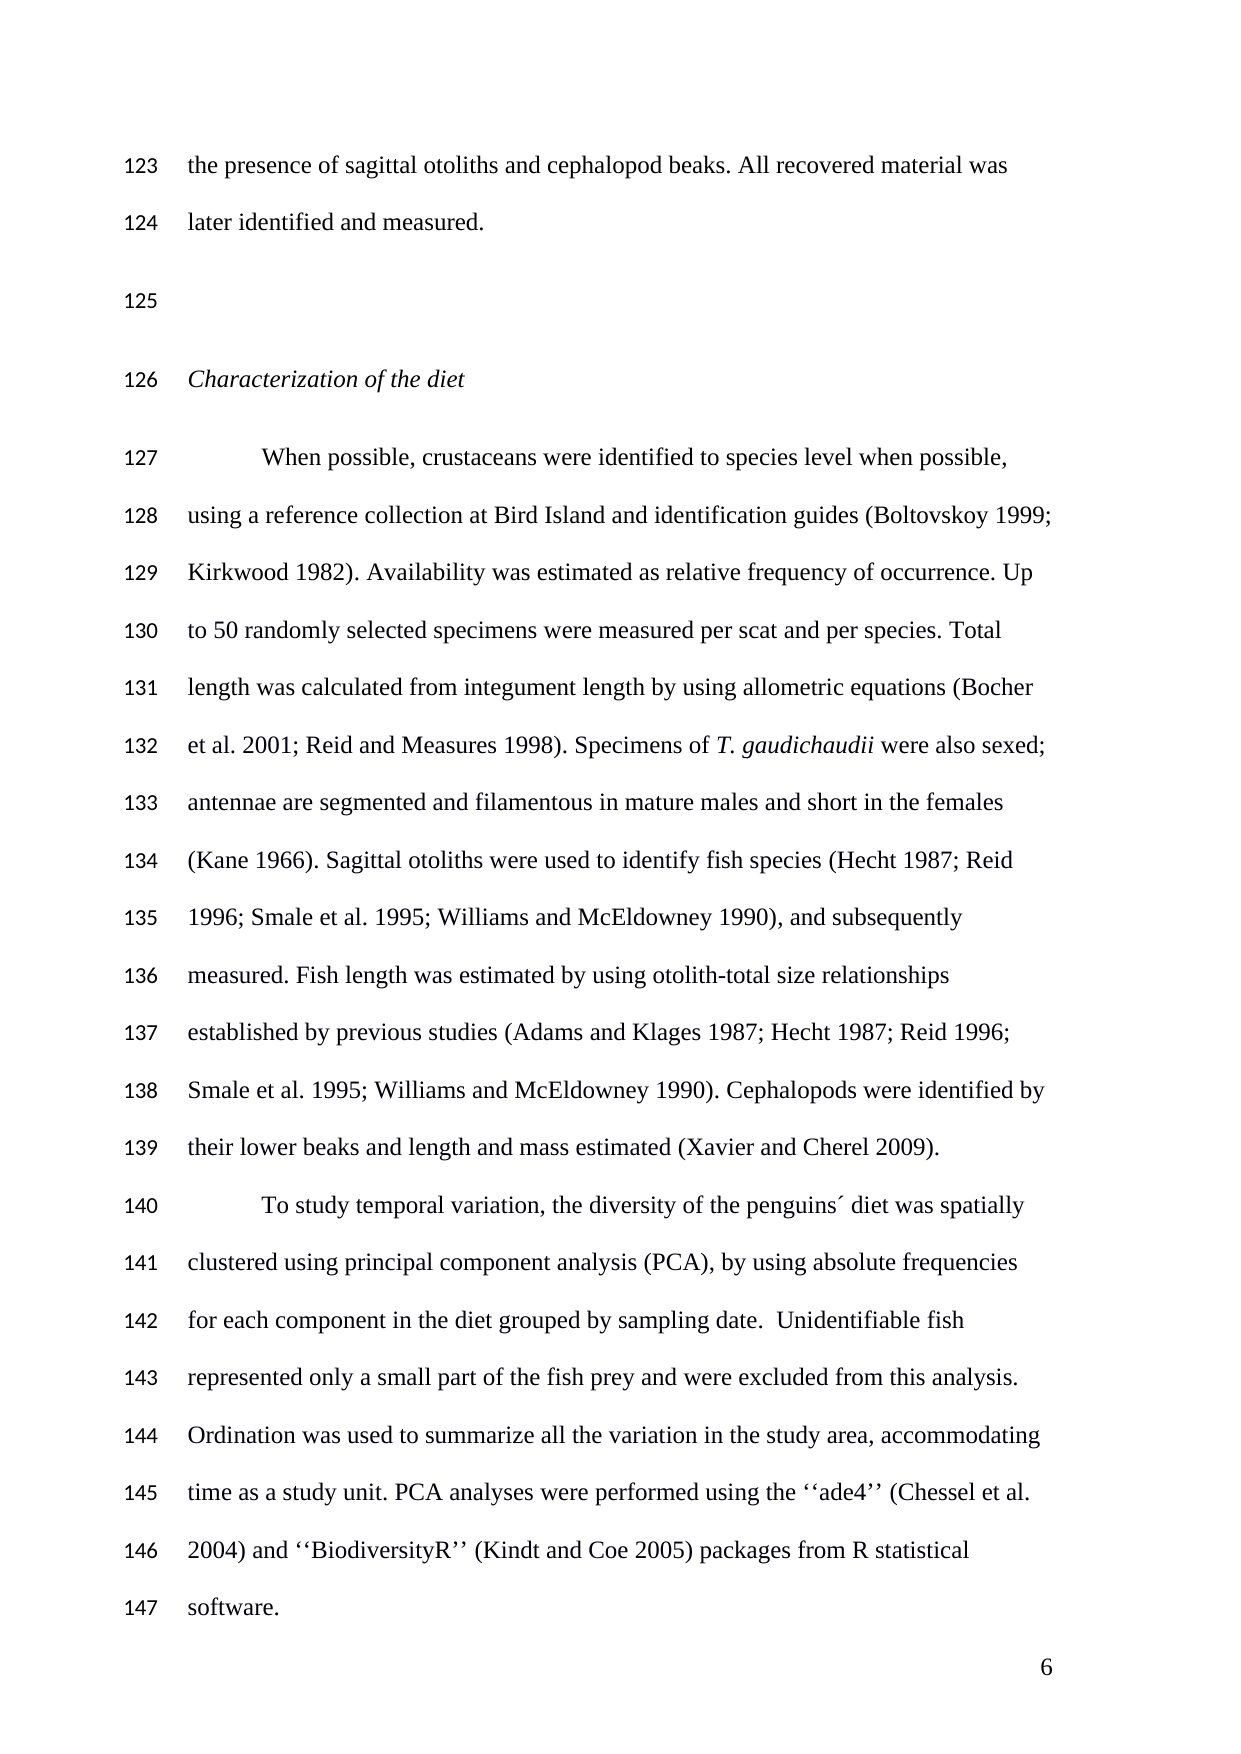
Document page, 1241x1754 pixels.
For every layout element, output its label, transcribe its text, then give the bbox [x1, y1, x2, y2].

text To study temporal variation, the diversity of the penguins´ diet was spatially clustered using principal component analysis (PCA), by using absolute frequencies for each component in the diet grouped by sampling date. Unidentifiable fish represented only a small part of the fish prey and were excluded from this analysis. Ordination was used to summarize all the variation in the study area, accommodating time as a study unit. PCA analyses were performed using the ‘‘ade4’’ (Chessel et al. 2004) and ‘‘BiodiversityR’’ (Kindt and Coe 2005) packages from R statistical software. [187, 1190, 1053, 1621]
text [187, 150, 1053, 236]
text When possible, crustaceans were identified to species level when possible, using a reference collection at Bird Island and identification guides (Boltovskoy 1999; Kirkwood 1982). Availability was estimated as relative frequency of occurrence. Up to 50 randomly selected specimens were measured per scat and per species. Total length was calculated from integument length by using allometric equations (Bocher et al. 2001; Reid and Measures 1998). Specimens of T. gaudichaudii were also sexed; antennae are segmented and filamentous in mature males and short in the females (Kane 1966). Sagittal otoliths were used to identify fish species (Hecht 1987; Reid 1996; Smale et al. 1995; Williams and McEldowney 1990), and subsequently measured. Fish length was estimated by using otolith-total size relationships established by previous studies (Adams and Klages 1987; Hecht 1987; Reid 1996; Smale et al. 1995; Williams and McEldowney 1990). Cephalopods were identified by their lower beaks and length and mass estimated (Xavier and Cherel 2009). [187, 442, 1053, 1161]
text Characterization of the diet [187, 364, 1053, 393]
